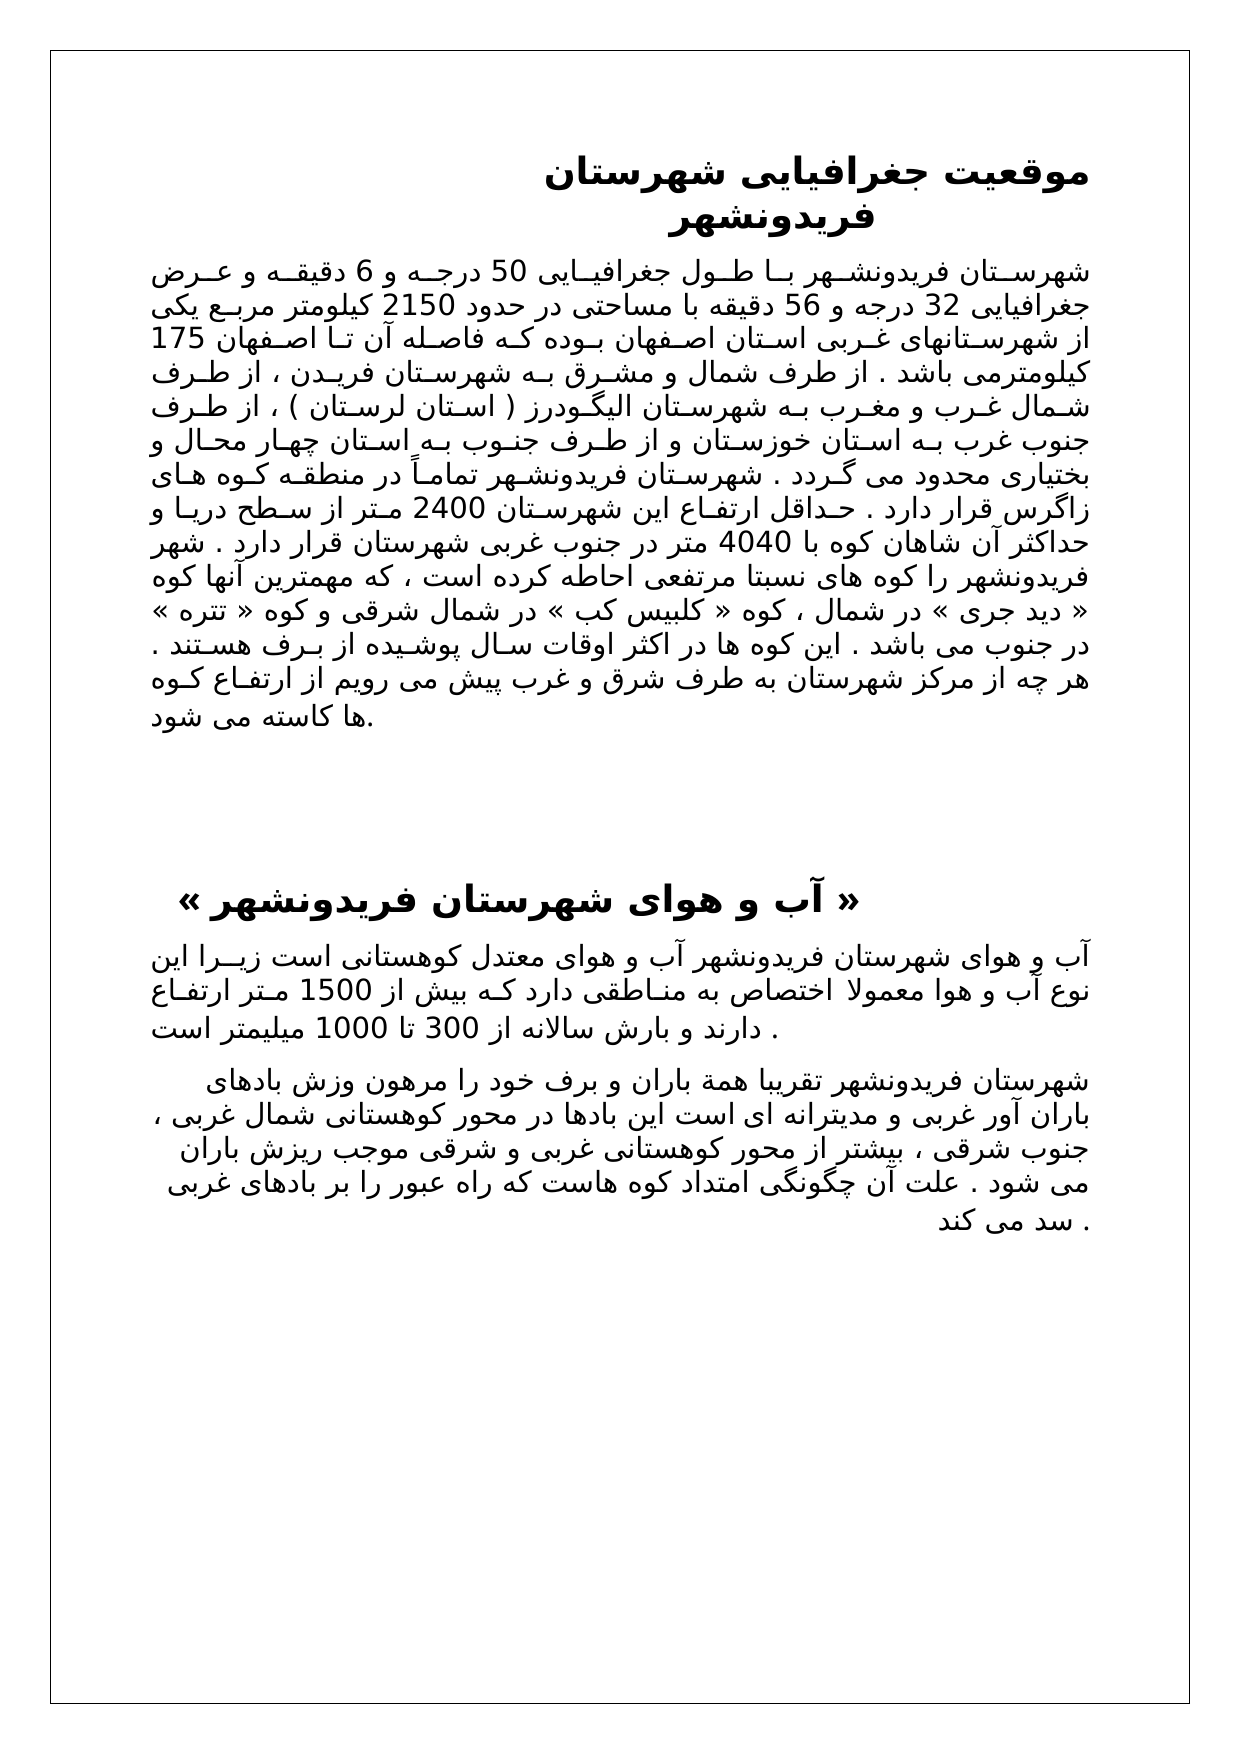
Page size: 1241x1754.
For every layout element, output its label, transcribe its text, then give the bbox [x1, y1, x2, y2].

text شهرستان فریدونشهر تقریبا همة باران و برف خود را مرهون وزش بادهای باران آور غربی و مدیترانه ای است این بادها در محور کوهستانی شمال غربی ، جنوب شرقی ، بیشتر از محور کوهستانی غربی و شرقی موجب ریزش باران می شود . علت آن چگونگی امتداد کوه هاست که راه عبور را بر بادهای غربی سد می کند . [150, 1063, 1090, 1239]
text شهرستان فریدونشهر با طول جغرافیایی 50 درجه و 6 دقیقه و عرض جغرافیایی 32 درجه و 56 دقیقه با مساحتی در حدود 2150 کیلومتر مربع یکی از شهرستانهای غربی استان اصفهان بوده که فاصله آن تا اصفهان 175 کیلومترمی باشد . از طرف شمال و مشرق به شهرستان فریدن ، از طرف شمال غرب و مغرب به شهرستان الیگودرز ( استان لرستان ) ، از طرف جنوب غرب به استان خوزستان و از طرف جنوب به استان چهار محال و بختیاری محدود می گردد . شهرستان فریدونشهر تماماً در منطقه کوه های زاگرس قرار دارد . حداقل ارتفاع این شهرستان 2400 متر از سطح دریا و حداکثر آن شاهان کوه با 4040 متر در جنوب غربی شهرستان قرار دارد . شهر فریدونشهر را کوه های نسبتا مرتفعی احاطه کرده است ، که مهمترین آنها کوه « دید جری » در شمال ، کوه « کلبیس کب » در شمال شرقی و کوه « تتره » در جنوب می باشد . این کوه ها در اکثر اوقات سال پوشیده از برف هستند . هر چه از مرکز شهرستان به طرف شرق و غرب پیش می رویم از ارتفاع کوه ها کاسته می شود. [150, 254, 1090, 735]
text موقعیت جغرافیایی شهرستان فریدونشهر [150, 150, 1090, 238]
text « آب و هوای شهرستان فریدونشهر » [150, 873, 1090, 924]
text آب و هوای شهرستان فریدونشهر آب و هوای معتدل کوهستانی است زیرا این نوع آب و هوا معمولا اختصاص به مناطقی دارد که بیش از 1500 متر ارتفاع دارند و بارش سالانه از 300 تا 1000 میلیمتر است . [150, 939, 1090, 1047]
